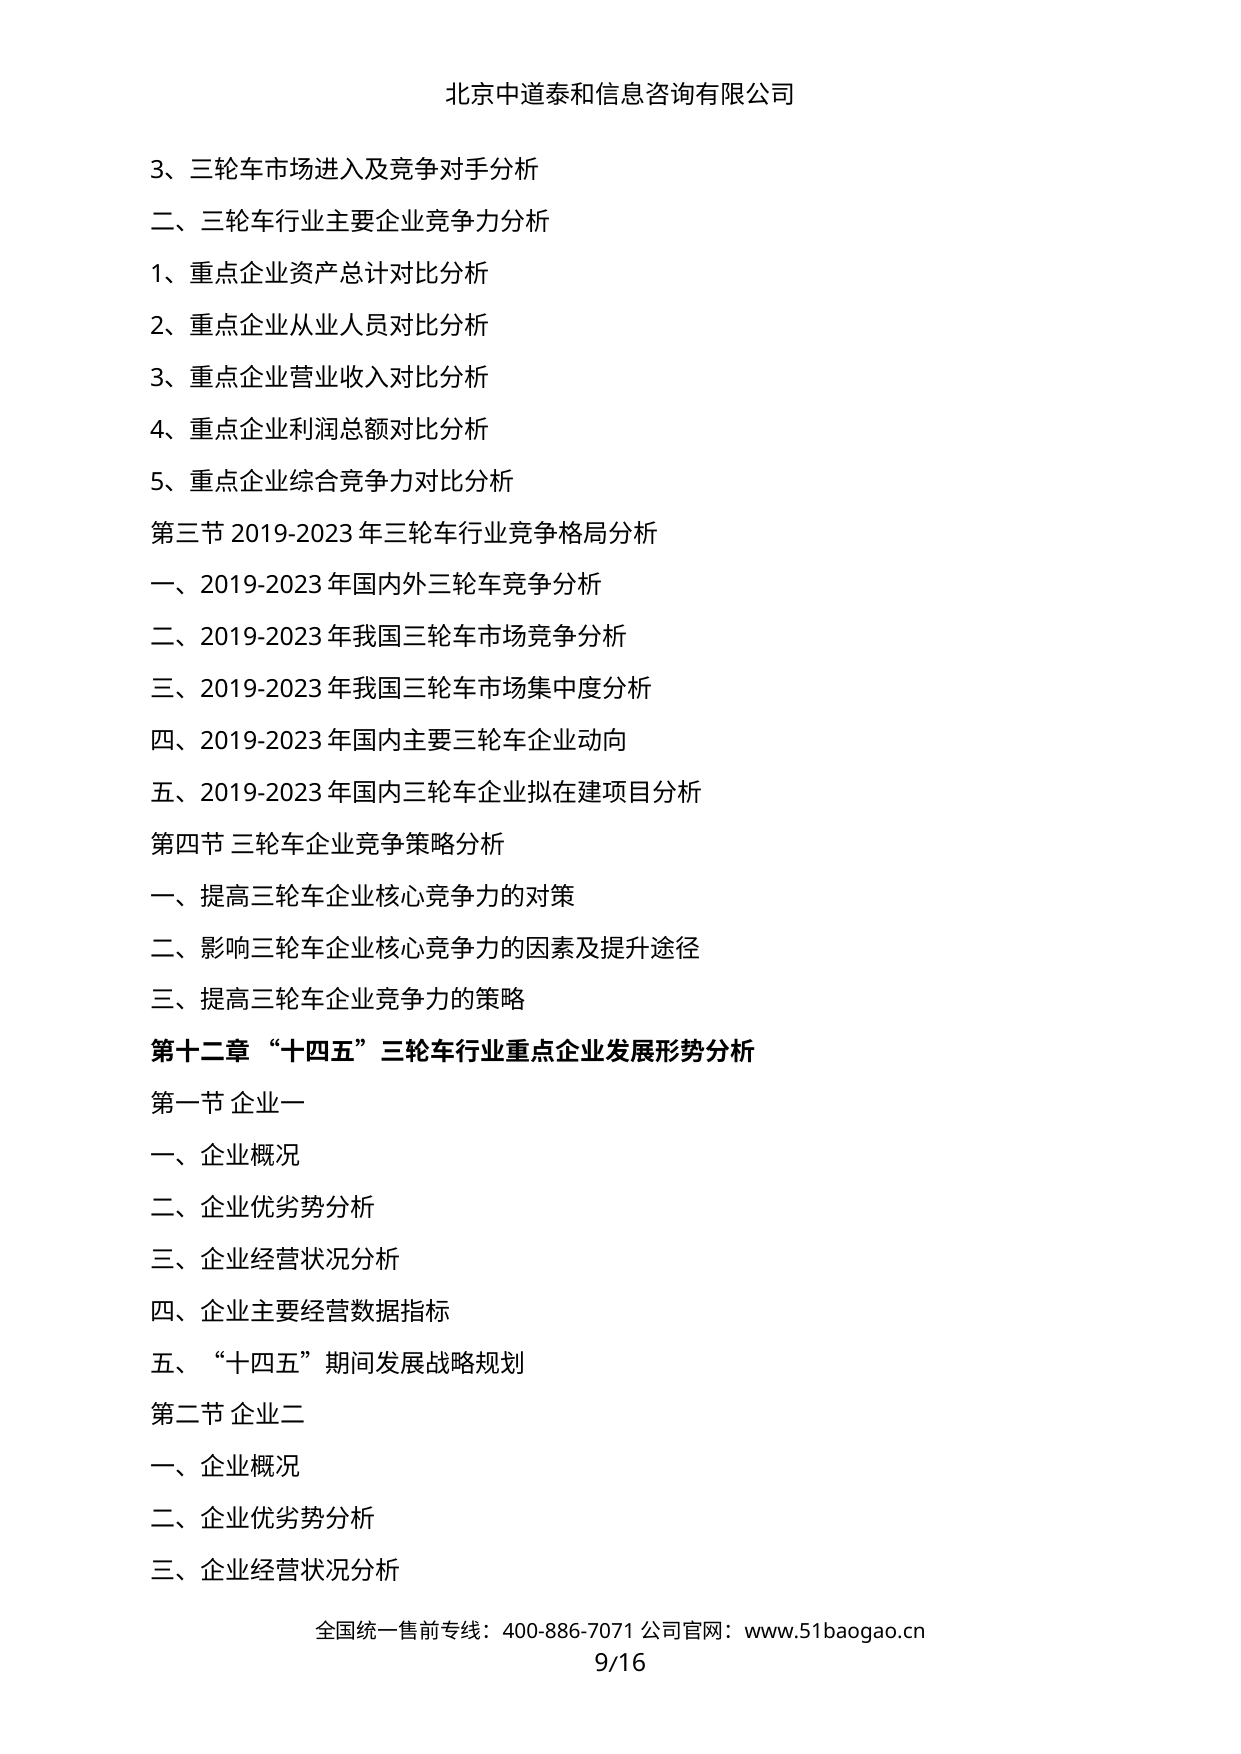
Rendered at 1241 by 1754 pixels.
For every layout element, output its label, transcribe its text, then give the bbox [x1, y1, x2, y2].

text 1、重点企业资产总计对比分析 [150, 254, 1090, 290]
text 四、企业主要经营数据指标 [150, 1291, 1090, 1327]
text 一、提高三轮车企业核心竞争力的对策 [150, 876, 1090, 912]
text 第一节 企业一 [150, 1084, 1090, 1120]
text 一、2019-2023年国内外三轮车竞争分析 [150, 565, 1090, 601]
text 3、三轮车市场进入及竞争对手分析 [150, 150, 1090, 186]
text 一、企业概况 [150, 1136, 1090, 1172]
text 二、三轮车行业主要企业竞争力分析 [150, 202, 1090, 238]
text 第二节 企业二 [150, 1395, 1090, 1431]
text 四、2019-2023年国内主要三轮车企业动向 [150, 721, 1090, 757]
text 5、重点企业综合竞争力对比分析 [150, 461, 1090, 497]
text 第十二章 “十四五”三轮车行业重点企业发展形势分析 [150, 1032, 1090, 1068]
text 三、提高三轮车企业竞争力的策略 [150, 980, 1090, 1016]
text 二、2019-2023年我国三轮车市场竞争分析 [150, 617, 1090, 653]
text 五、“十四五”期间发展战略规划 [150, 1343, 1090, 1379]
text 一、企业概况 [150, 1447, 1090, 1483]
text 三、2019-2023年我国三轮车市场集中度分析 [150, 669, 1090, 705]
text 4、重点企业利润总额对比分析 [150, 409, 1090, 446]
text 五、2019-2023年国内三轮车企业拟在建项目分析 [150, 772, 1090, 809]
text 第四节 三轮车企业竞争策略分析 [150, 824, 1090, 861]
text 二、企业优劣势分析 [150, 1187, 1090, 1224]
text 第三节 2019-2023年三轮车行业竞争格局分析 [150, 513, 1090, 549]
text 二、企业优劣势分析 [150, 1499, 1090, 1535]
text 三、企业经营状况分析 [150, 1239, 1090, 1276]
text 3、重点企业营业收入对比分析 [150, 357, 1090, 394]
text 2、重点企业从业人员对比分析 [150, 306, 1090, 342]
text 二、影响三轮车企业核心竞争力的因素及提升途径 [150, 928, 1090, 964]
text 三、企业经营状况分析 [150, 1551, 1090, 1587]
